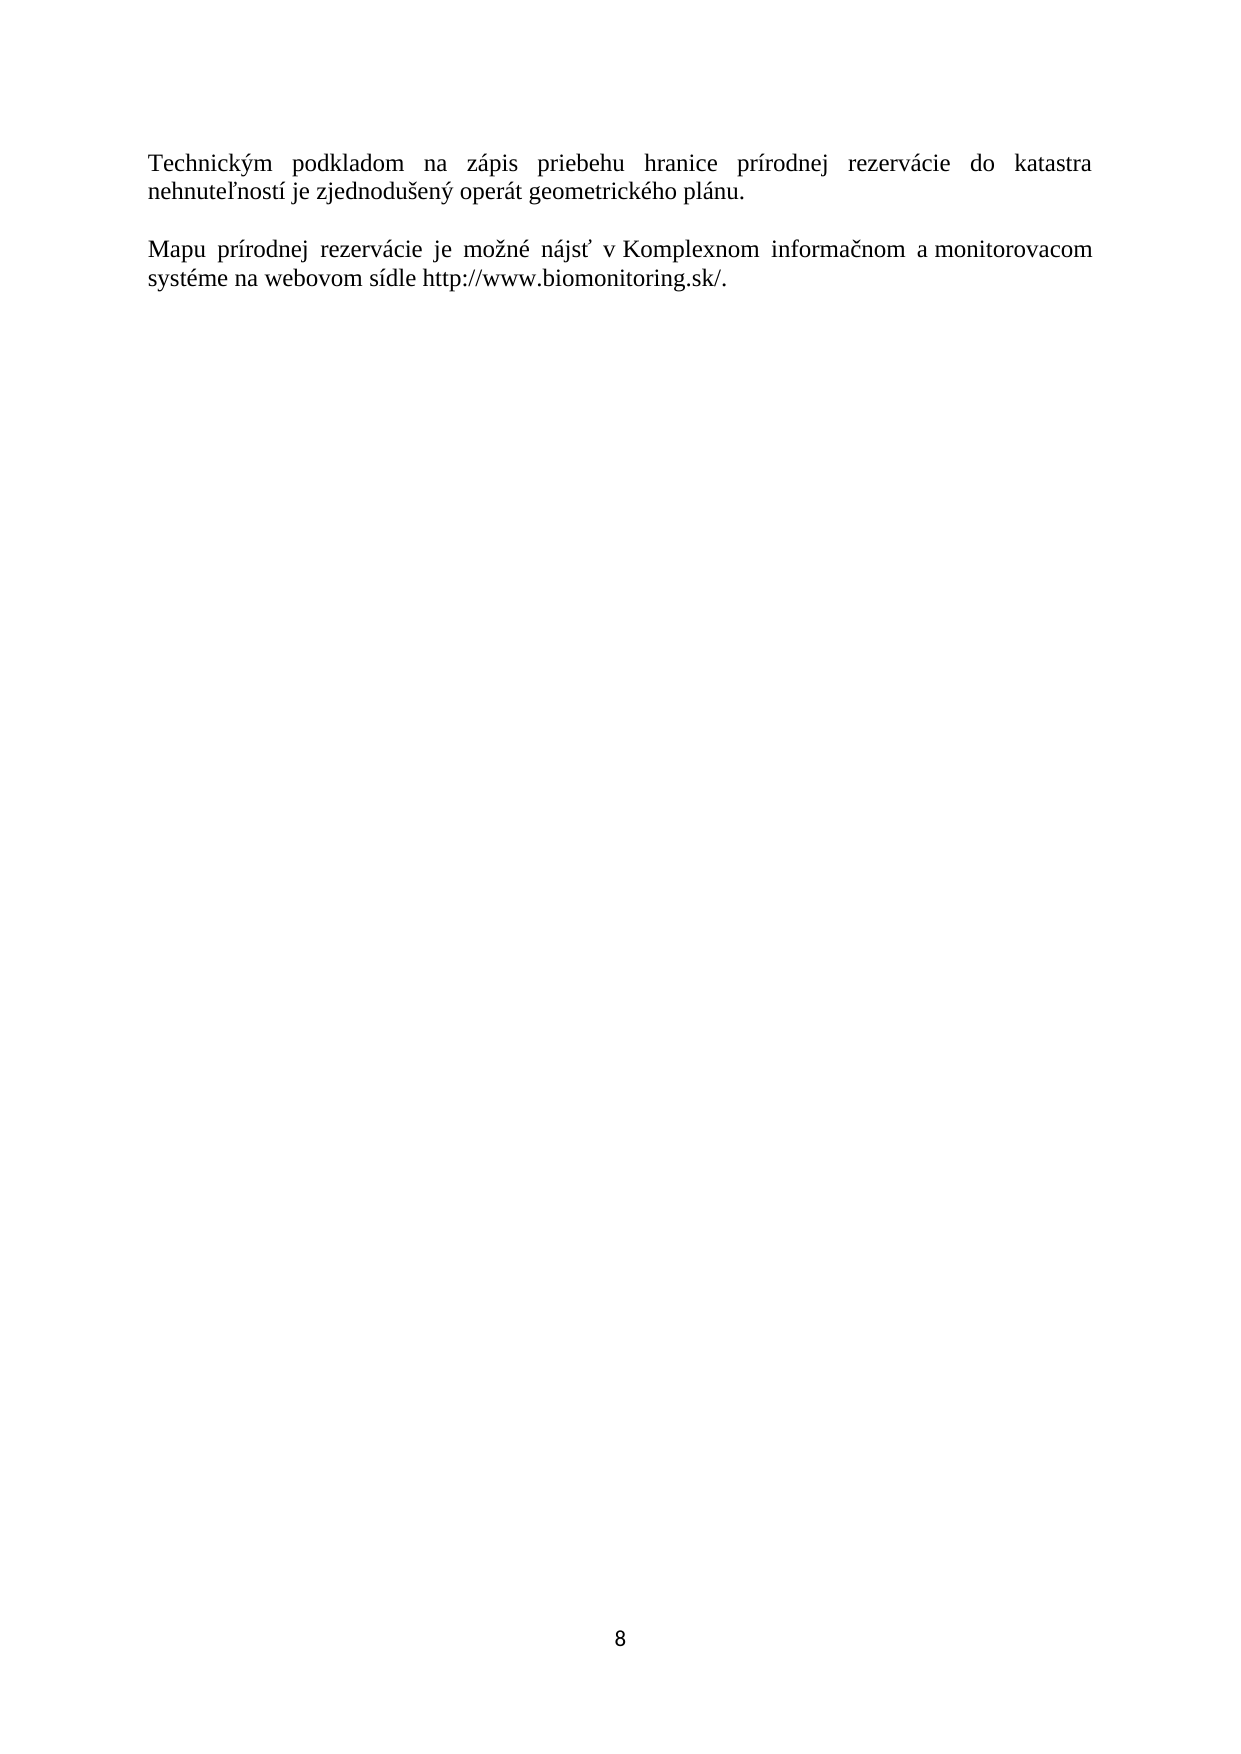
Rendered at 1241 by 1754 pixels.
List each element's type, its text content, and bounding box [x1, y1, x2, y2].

text Technickým podkladom na zápis priebehu hranice prírodnej rezervácie do katastra nehnuteľností je zjednodušený operát geometrického plánu. [148, 148, 1093, 205]
text Mapu prírodnej rezervácie je možné nájsť v Komplexnom informačnom a monitorovacom systéme na webovom sídle http://www.biomonitoring.sk/. [148, 234, 1093, 291]
